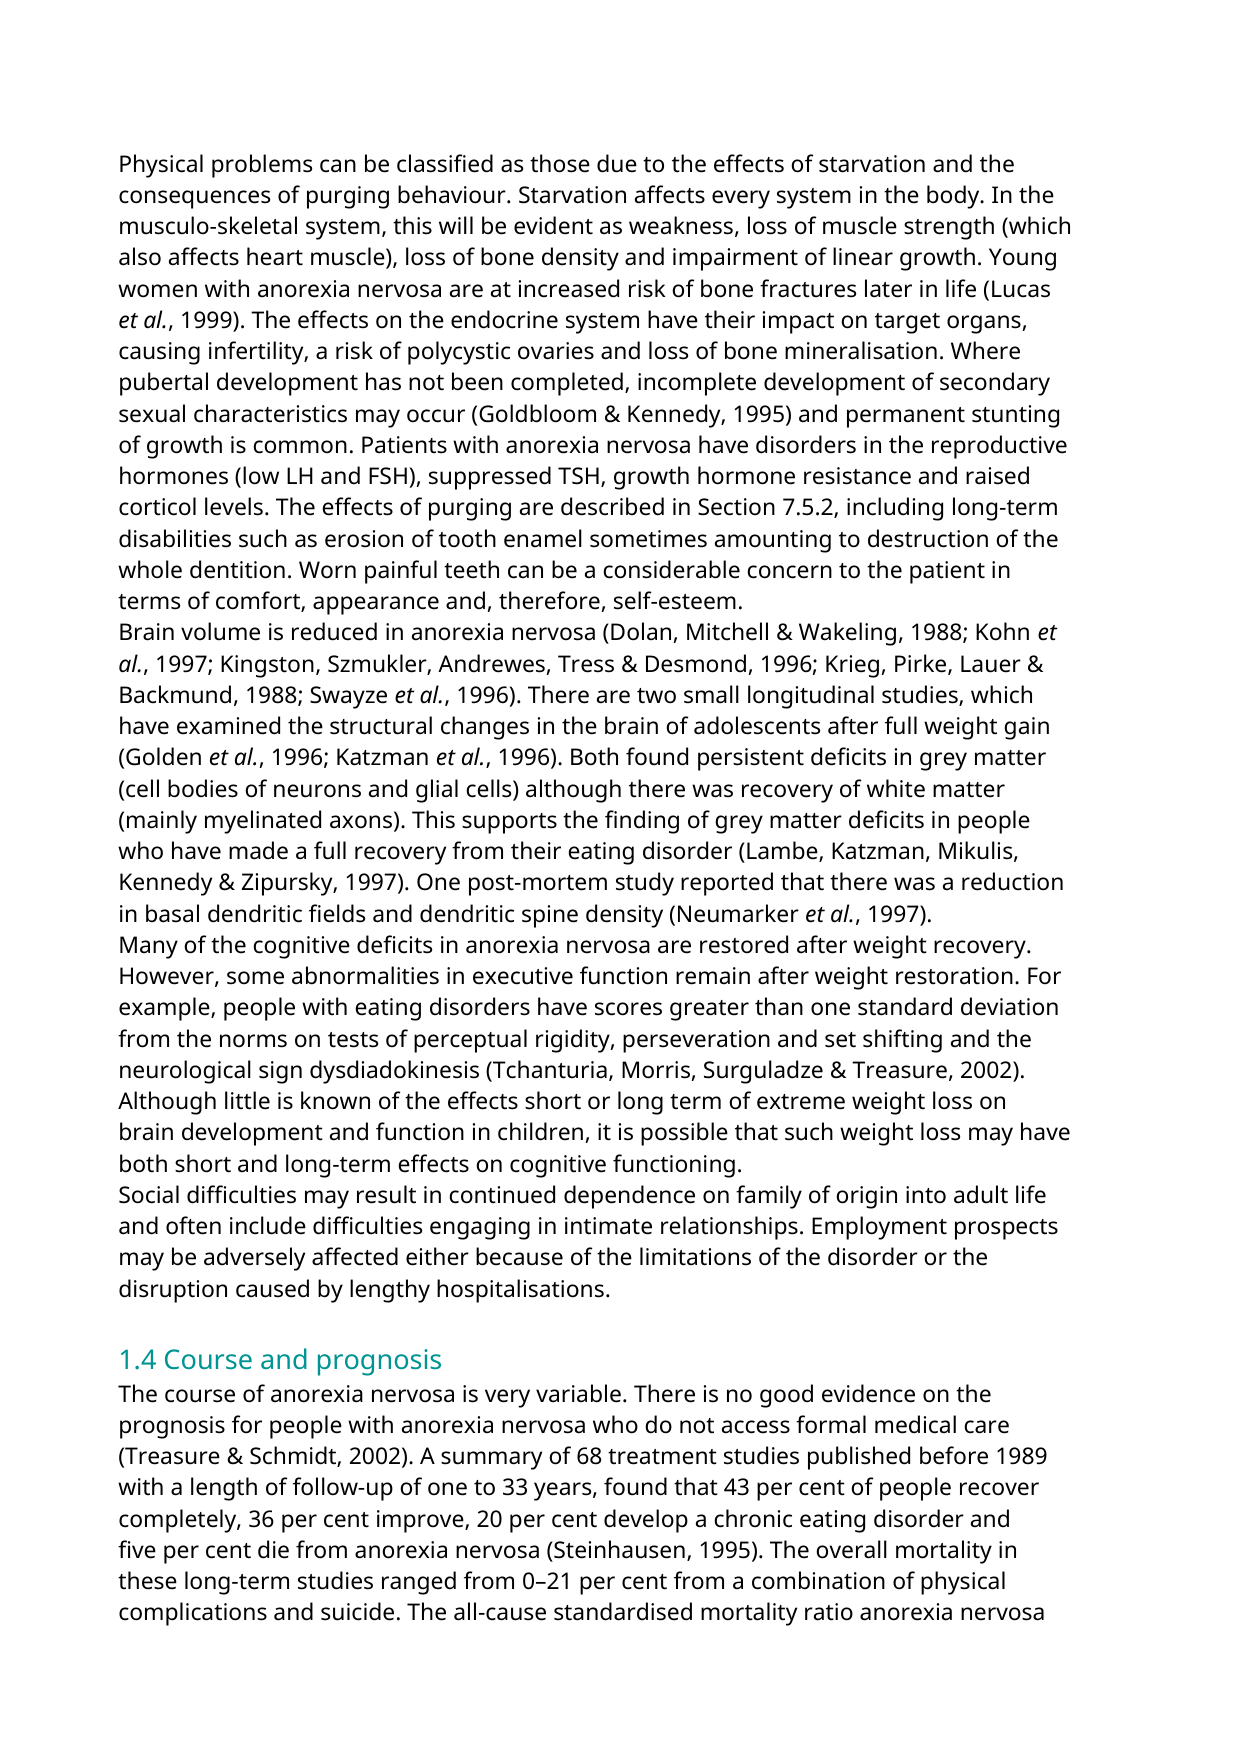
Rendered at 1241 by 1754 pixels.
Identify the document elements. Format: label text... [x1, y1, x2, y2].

text consequences of purging behaviour. Starvation affects every system in the body. In the [118, 179, 1122, 210]
text (Treasure & Schmidt, 2002). A summary of 68 treatment studies published before 1989 [118, 1440, 1122, 1471]
text Physical problems can be classified as those due to the effects of starvation and the [118, 148, 1122, 179]
text et al., 1999). The effects on the endocrine system have their impact on target organs, [118, 304, 1122, 335]
text both short and long-term effects on cognitive functioning. [118, 1148, 1122, 1179]
text complications and suicide. The all-cause standardised mortality ratio anorexia nervosa [118, 1596, 1122, 1628]
text and often include difficulties engaging in intimate relationships. Employment prospects [118, 1210, 1122, 1241]
text Many of the cognitive deficits in anorexia nervosa are restored after weight recovery. [118, 929, 1122, 960]
text of growth is common. Patients with anorexia nervosa have disorders in the reproductive [118, 429, 1122, 460]
text five per cent die from anorexia nervosa (Steinhausen, 1995). The overall mortality in [118, 1534, 1122, 1565]
text with a length of follow-up of one to 33 years, found that 43 per cent of people recover [118, 1471, 1122, 1503]
text al., 1997; Kingston, Szmukler, Andrewes, Tress & Desmond, 1996; Krieg, Pirke, Lauer & [118, 648, 1122, 679]
text example, people with eating disorders have scores greater than one standard deviation [118, 991, 1122, 1023]
text women with anorexia nervosa are at increased risk of bone fractures later in life (Lucas [118, 273, 1122, 304]
text corticol levels. The effects of purging are described in Section 7.5.2, including long-term [118, 491, 1122, 523]
text completely, 36 per cent improve, 20 per cent develop a chronic eating disorder and [118, 1503, 1122, 1534]
text hormones (low LH and FSH), suppressed TSH, growth hormone resistance and raised [118, 460, 1122, 491]
text sexual characteristics may occur (Goldbloom & Kennedy, 1995) and permanent stunting [118, 398, 1122, 429]
text Social difficulties may result in continued dependence on family of origin into adult life [118, 1179, 1122, 1210]
text in basal dendritic fields and dendritic spine density (Neumarker et al., 1997). [118, 898, 1122, 929]
text prognosis for people with anorexia nervosa who do not access formal medical care [118, 1409, 1122, 1440]
text Kennedy & Zipursky, 1997). One post-mortem study reported that there was a reduction [118, 866, 1122, 898]
text also affects heart muscle), loss of bone density and impairment of linear growth. Young [118, 241, 1122, 273]
text whole dentition. Worn painful teeth can be a considerable concern to the patient in [118, 554, 1122, 585]
text (mainly myelinated axons). This supports the finding of grey matter deficits in people [118, 804, 1122, 835]
text Backmund, 1988; Swayze et al., 1996). There are two small longitudinal studies, which [118, 679, 1122, 710]
text may be adversely affected either because of the limitations of the disorder or the [118, 1241, 1122, 1273]
text Brain volume is reduced in anorexia nervosa (Dolan, Mitchell & Wakeling, 1988; Kohn et [118, 616, 1122, 648]
text disabilities such as erosion of tooth enamel sometimes amounting to destruction of the [118, 523, 1122, 554]
text (Golden et al., 1996; Katzman et al., 1996). Both found persistent deficits in grey matter [118, 741, 1122, 773]
text terms of comfort, appearance and, therefore, self-esteem. [118, 585, 1122, 616]
text have examined the structural changes in the brain of adolescents after full weight gain [118, 710, 1122, 741]
text these long-term studies ranged from 0–21 per cent from a combination of physical [118, 1565, 1122, 1596]
text The course of anorexia nervosa is very variable. There is no good evidence on the [118, 1378, 1122, 1409]
text (cell bodies of neurons and glial cells) although there was recovery of white matter [118, 773, 1122, 804]
text brain development and function in children, it is possible that such weight loss may have [118, 1116, 1122, 1148]
text who have made a full recovery from their eating disorder (Lambe, Katzman, Mikulis, [118, 835, 1122, 866]
text neurological sign dysdiadokinesis (Tchanturia, Morris, Surguladze & Treasure, 2002). Although little is known of the effects short or long term of extreme weight loss on [118, 1054, 1122, 1116]
text causing infertility, a risk of polycystic ovaries and loss of bone mineralisation. Where [118, 335, 1122, 366]
text However, some abnormalities in executive function remain after weight restoration. For [118, 960, 1122, 991]
text musculo-skeletal system, this will be evident as weakness, loss of muscle strength (which [118, 210, 1122, 241]
text pubertal development has not been completed, incomplete development of secondary [118, 366, 1122, 398]
text disruption caused by lengthy hospitalisations. [118, 1273, 1122, 1304]
text 1.4 Course and prognosis [118, 1341, 1122, 1378]
text from the norms on tests of perceptual rigidity, perseveration and set shifting and the [118, 1023, 1122, 1054]
